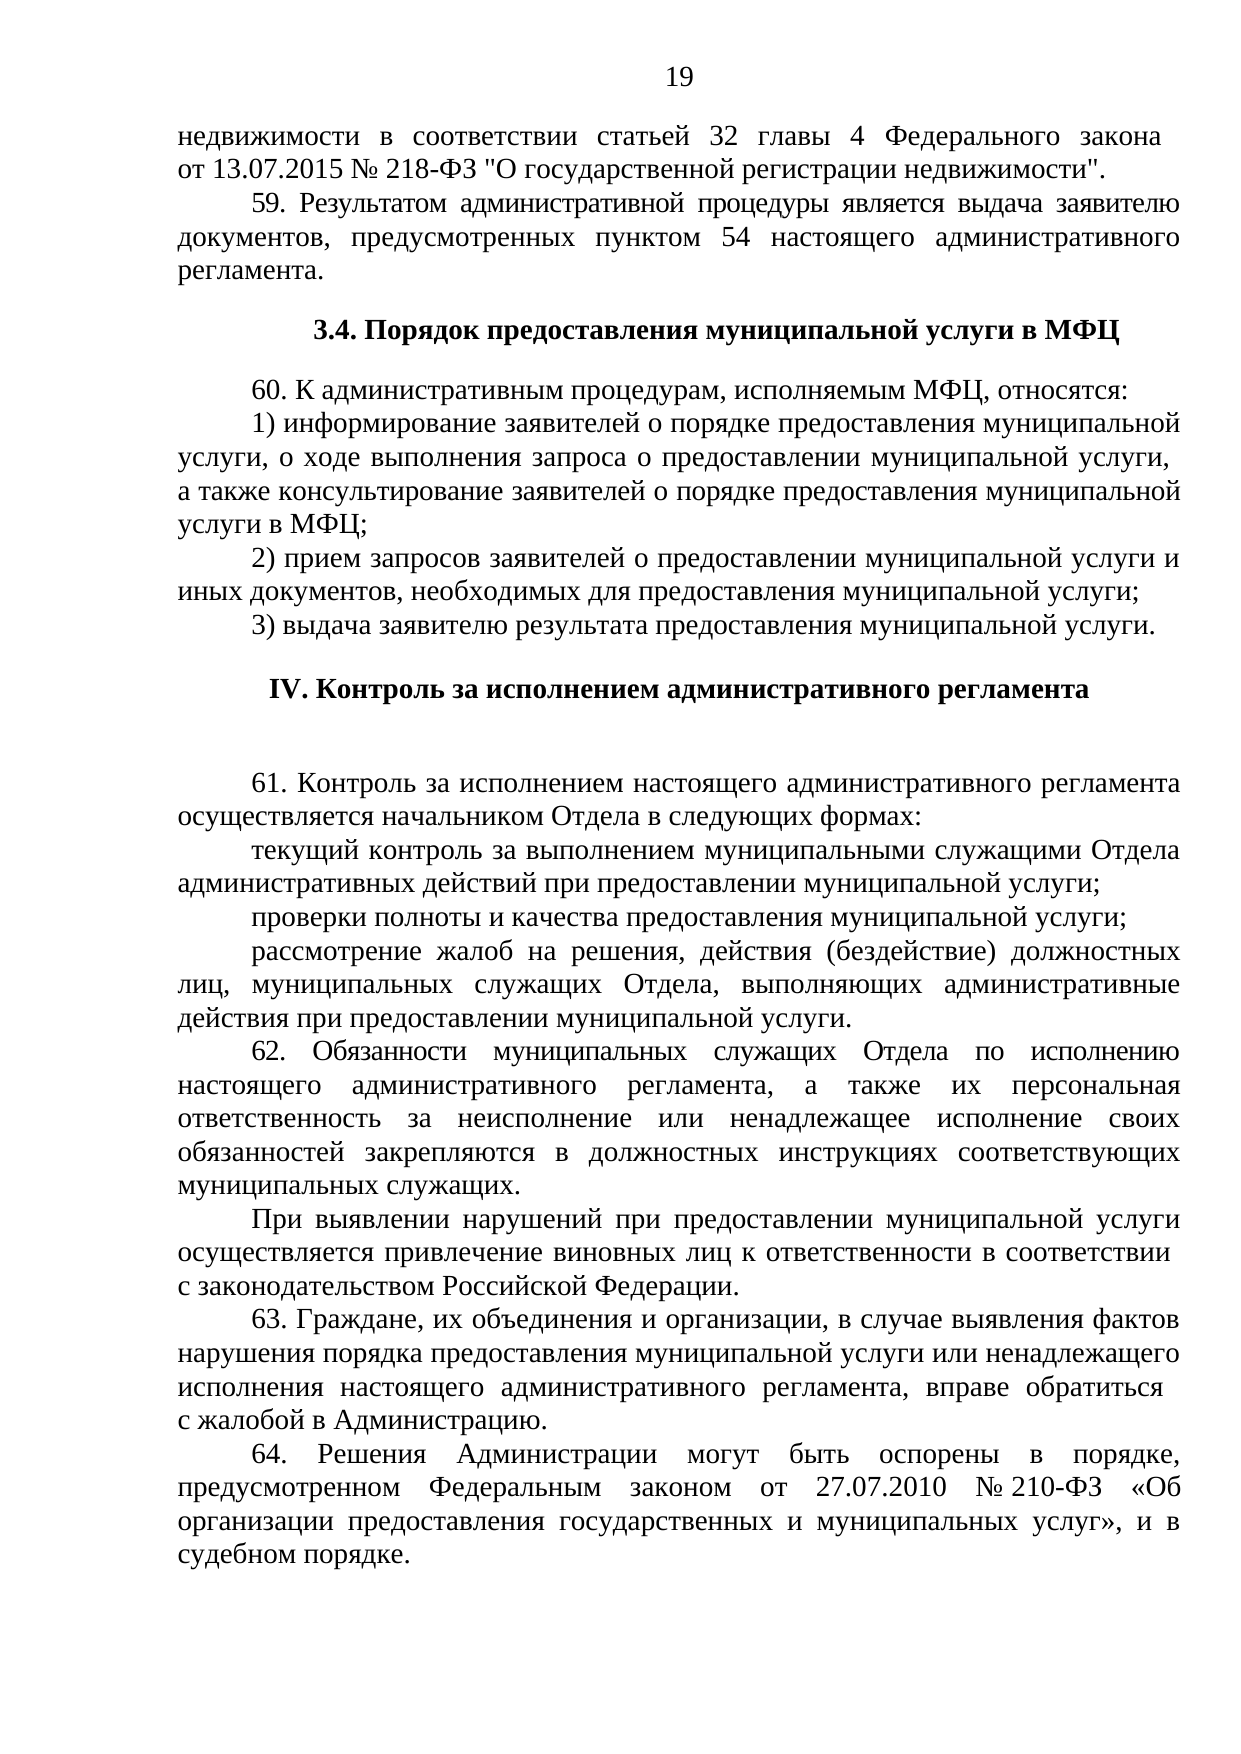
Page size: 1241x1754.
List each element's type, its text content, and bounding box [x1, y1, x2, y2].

text текущий контроль за выполнением муниципальными служащими Отдела административных действий при предоставлении муниципальной услуги; [177, 832, 1181, 899]
text IV. Контроль за исполнением административного регламента [177, 672, 1181, 705]
text 3.4. Порядок предоставления муниципальной услуги в МФЦ [177, 312, 1181, 346]
text 60. К административным процедурам, исполняемым МФЦ, относятся: [177, 372, 1181, 406]
text 63. Граждане, их объединения и организации, в случае выявления фактов нарушения порядка предоставления муниципальной услуги или ненадлежащего исполнения настоящего административного регламента, вправе обратиться с жалобой в Администрацию. [177, 1302, 1181, 1436]
text 62. Обязанности муниципальных служащих Отдела по исполнению настоящего административного регламента, а также их персональная ответственность за неисполнение или ненадлежащее исполнение своих обязанностей закрепляются в должностных инструкциях соответствующих муниципальных служащих. [177, 1033, 1181, 1201]
text рассмотрение жалоб на решения, действия (бездействие) должностных лиц, муниципальных служащих Отдела, выполняющих административные действия при предоставлении муниципальной услуги. [177, 933, 1181, 1033]
text 61. Контроль за исполнением настоящего административного регламента осуществляется начальником Отдела в следующих формах: [177, 765, 1181, 832]
text проверки полноты и качества предоставления муниципальной услуги; [177, 899, 1181, 933]
text 1) информирование заявителей о порядке предоставления муниципальной услуги, о ходе выполнения запроса о предоставлении муниципальной услуги, а также консультирование заявителей о порядке предоставления муниципальной услуги в МФЦ; [177, 406, 1181, 540]
text При выявлении нарушений при предоставлении муниципальной услуги осуществляется привлечение виновных лиц к ответственности в соответствии с законодательством Российской Федерации. [177, 1201, 1181, 1302]
text 59. Результатом административной процедуры является выдача заявителю документов, предусмотренных пунктом 54 настоящего административного регламента. [177, 185, 1181, 286]
text 2) прием запросов заявителей о предоставлении муниципальной услуги и иных документов, необходимых для предоставления муниципальной услуги; [177, 540, 1181, 607]
text 64. Решения Администрации могут быть оспорены в порядке, предусмотренном Федеральным законом от 27.07.2010 № 210-ФЗ «Об организации предоставления государственных и муниципальных услуг», и в судебном порядке. [177, 1436, 1181, 1570]
text 3) выдача заявителю результата предоставления муниципальной услуги. [177, 607, 1181, 640]
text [177, 118, 1181, 185]
